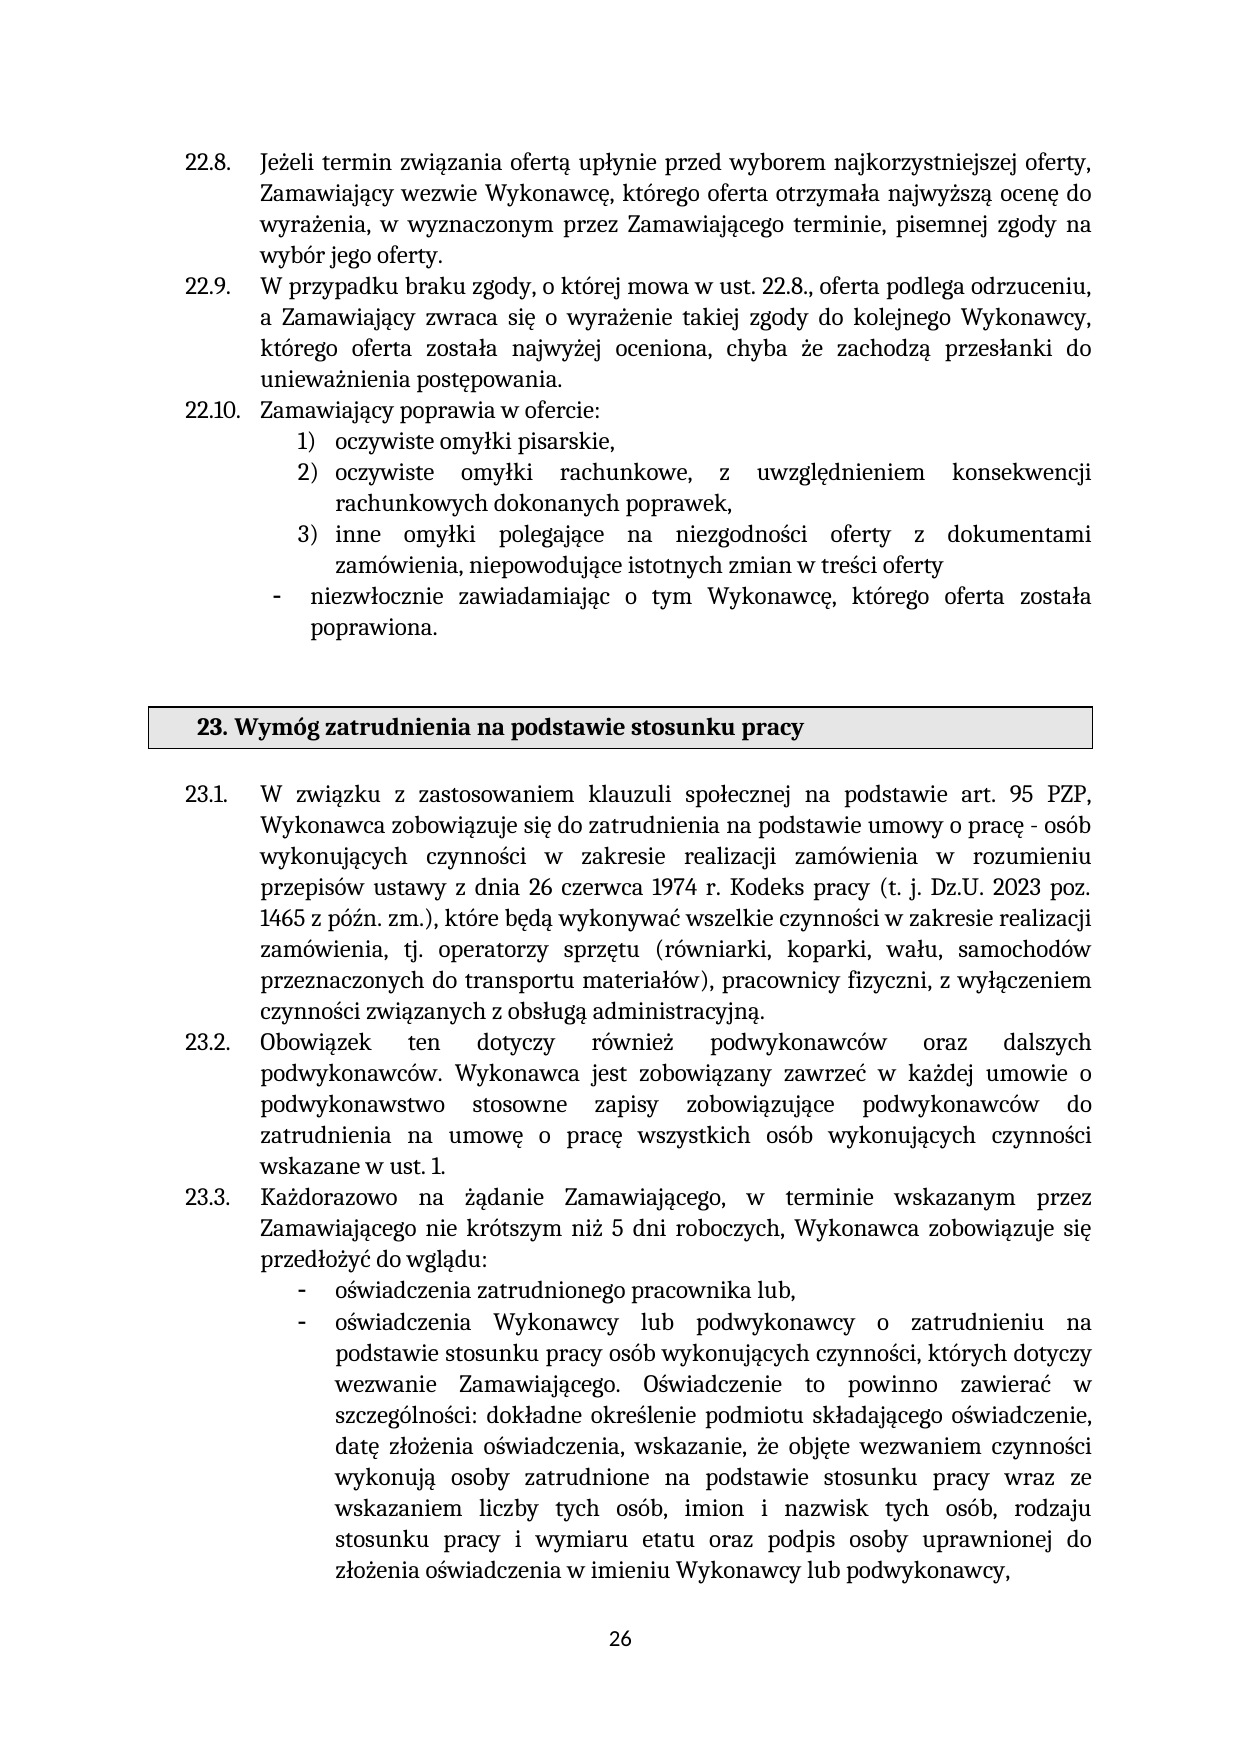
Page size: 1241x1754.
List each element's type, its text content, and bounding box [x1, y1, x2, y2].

list Zamawiający poprawia w ofercie: [185, 396, 1093, 425]
list niezwłocznie zawiadamiając o tym Wykonawcę, którego oferta została poprawiona. [273, 582, 1093, 642]
list Każdorazowo na żądanie Zamawiającego, w terminie wskazanym przez Zamawiającego nie krótszym niż 5 dni roboczych, Wykonawca zobowiązuje się przedłożyć do wglądu: [185, 1183, 1093, 1274]
list oświadczenia zatrudnionego pracownika lub, [298, 1276, 1093, 1305]
list inne omyłki polegające na niezgodności oferty z dokumentami zamówienia, niepowodujące istotnych zmian w treści oferty [298, 520, 1093, 580]
list W przypadku braku zgody, o której mowa w ust. 22.8., oferta podlega odrzuceniu, a Zamawiający zwraca się o wyrażenie takiej zgody do kolejnego Wykonawcy, którego oferta została najwyżej oceniona, chyba że zachodzą przesłanki do unieważnienia postępowania. [185, 272, 1093, 394]
list oświadczenia Wykonawcy lub podwykonawcy o zatrudnieniu na podstawie stosunku pracy osób wykonujących czynności, których dotyczy wezwanie Zamawiającego. Oświadczenie to powinno zawierać w szczególności: dokładne określenie podmiotu składającego oświadczenie, datę złożenia oświadczenia, wskazanie, że objęte wezwaniem czynności wykonują osoby zatrudnione na podstawie stosunku pracy wraz ze wskazaniem liczby tych osób, imion i nazwisk tych osób, rodzaju stosunku pracy i wymiaru etatu oraz podpis osoby uprawnionej do złożenia oświadczenia w imieniu Wykonawcy lub podwykonawcy, [298, 1307, 1093, 1584]
list oczywiste omyłki pisarskie, [298, 427, 1093, 456]
table_header Wymóg zatrudnienia na podstawie stosunku pracy [149, 708, 1092, 748]
list Jeżeli termin związania ofertą upłynie przed wyborem najkorzystniejszej oferty, Zamawiający wezwie Wykonawcę, którego oferta otrzymała najwyższą ocenę do wyrażenia, w wyznaczonym przez Zamawiającego terminie, pisemnej zgody na wybór jego oferty. [185, 148, 1093, 269]
list oczywiste omyłki rachunkowe, z uwzględnieniem konsekwencji rachunkowych dokonanych poprawek, [298, 458, 1093, 518]
list Obowiązek ten dotyczy również podwykonawców oraz dalszych podwykonawców. Wykonawca jest zobowiązany zawrzeć w każdej umowie o podwykonawstwo stosowne zapisy zobowiązujące podwykonawców do zatrudnienia na umowę o pracę wszystkich osób wykonujących czynności wskazane w ust. 1. [185, 1028, 1093, 1181]
list W związku z zastosowaniem klauzuli społecznej na podstawie art. 95 PZP, Wykonawca zobowiązuje się do zatrudnienia na podstawie umowy o pracę - osób wykonujących czynności w zakresie realizacji zamówienia w rozumieniu przepisów ustawy z dnia 26 czerwca 1974 r. Kodeks pracy (t. j. Dz.U. 2023 poz. 1465 z późn. zm.), które będą wykonywać wszelkie czynności w zakresie realizacji zamówienia, tj. operatorzy sprzętu (równiarki, koparki, wału, samochodów przeznaczonych do transportu materiałów), pracownicy fizyczni, z wyłączeniem czynności związanych z obsługą administracyjną. [185, 780, 1093, 1026]
